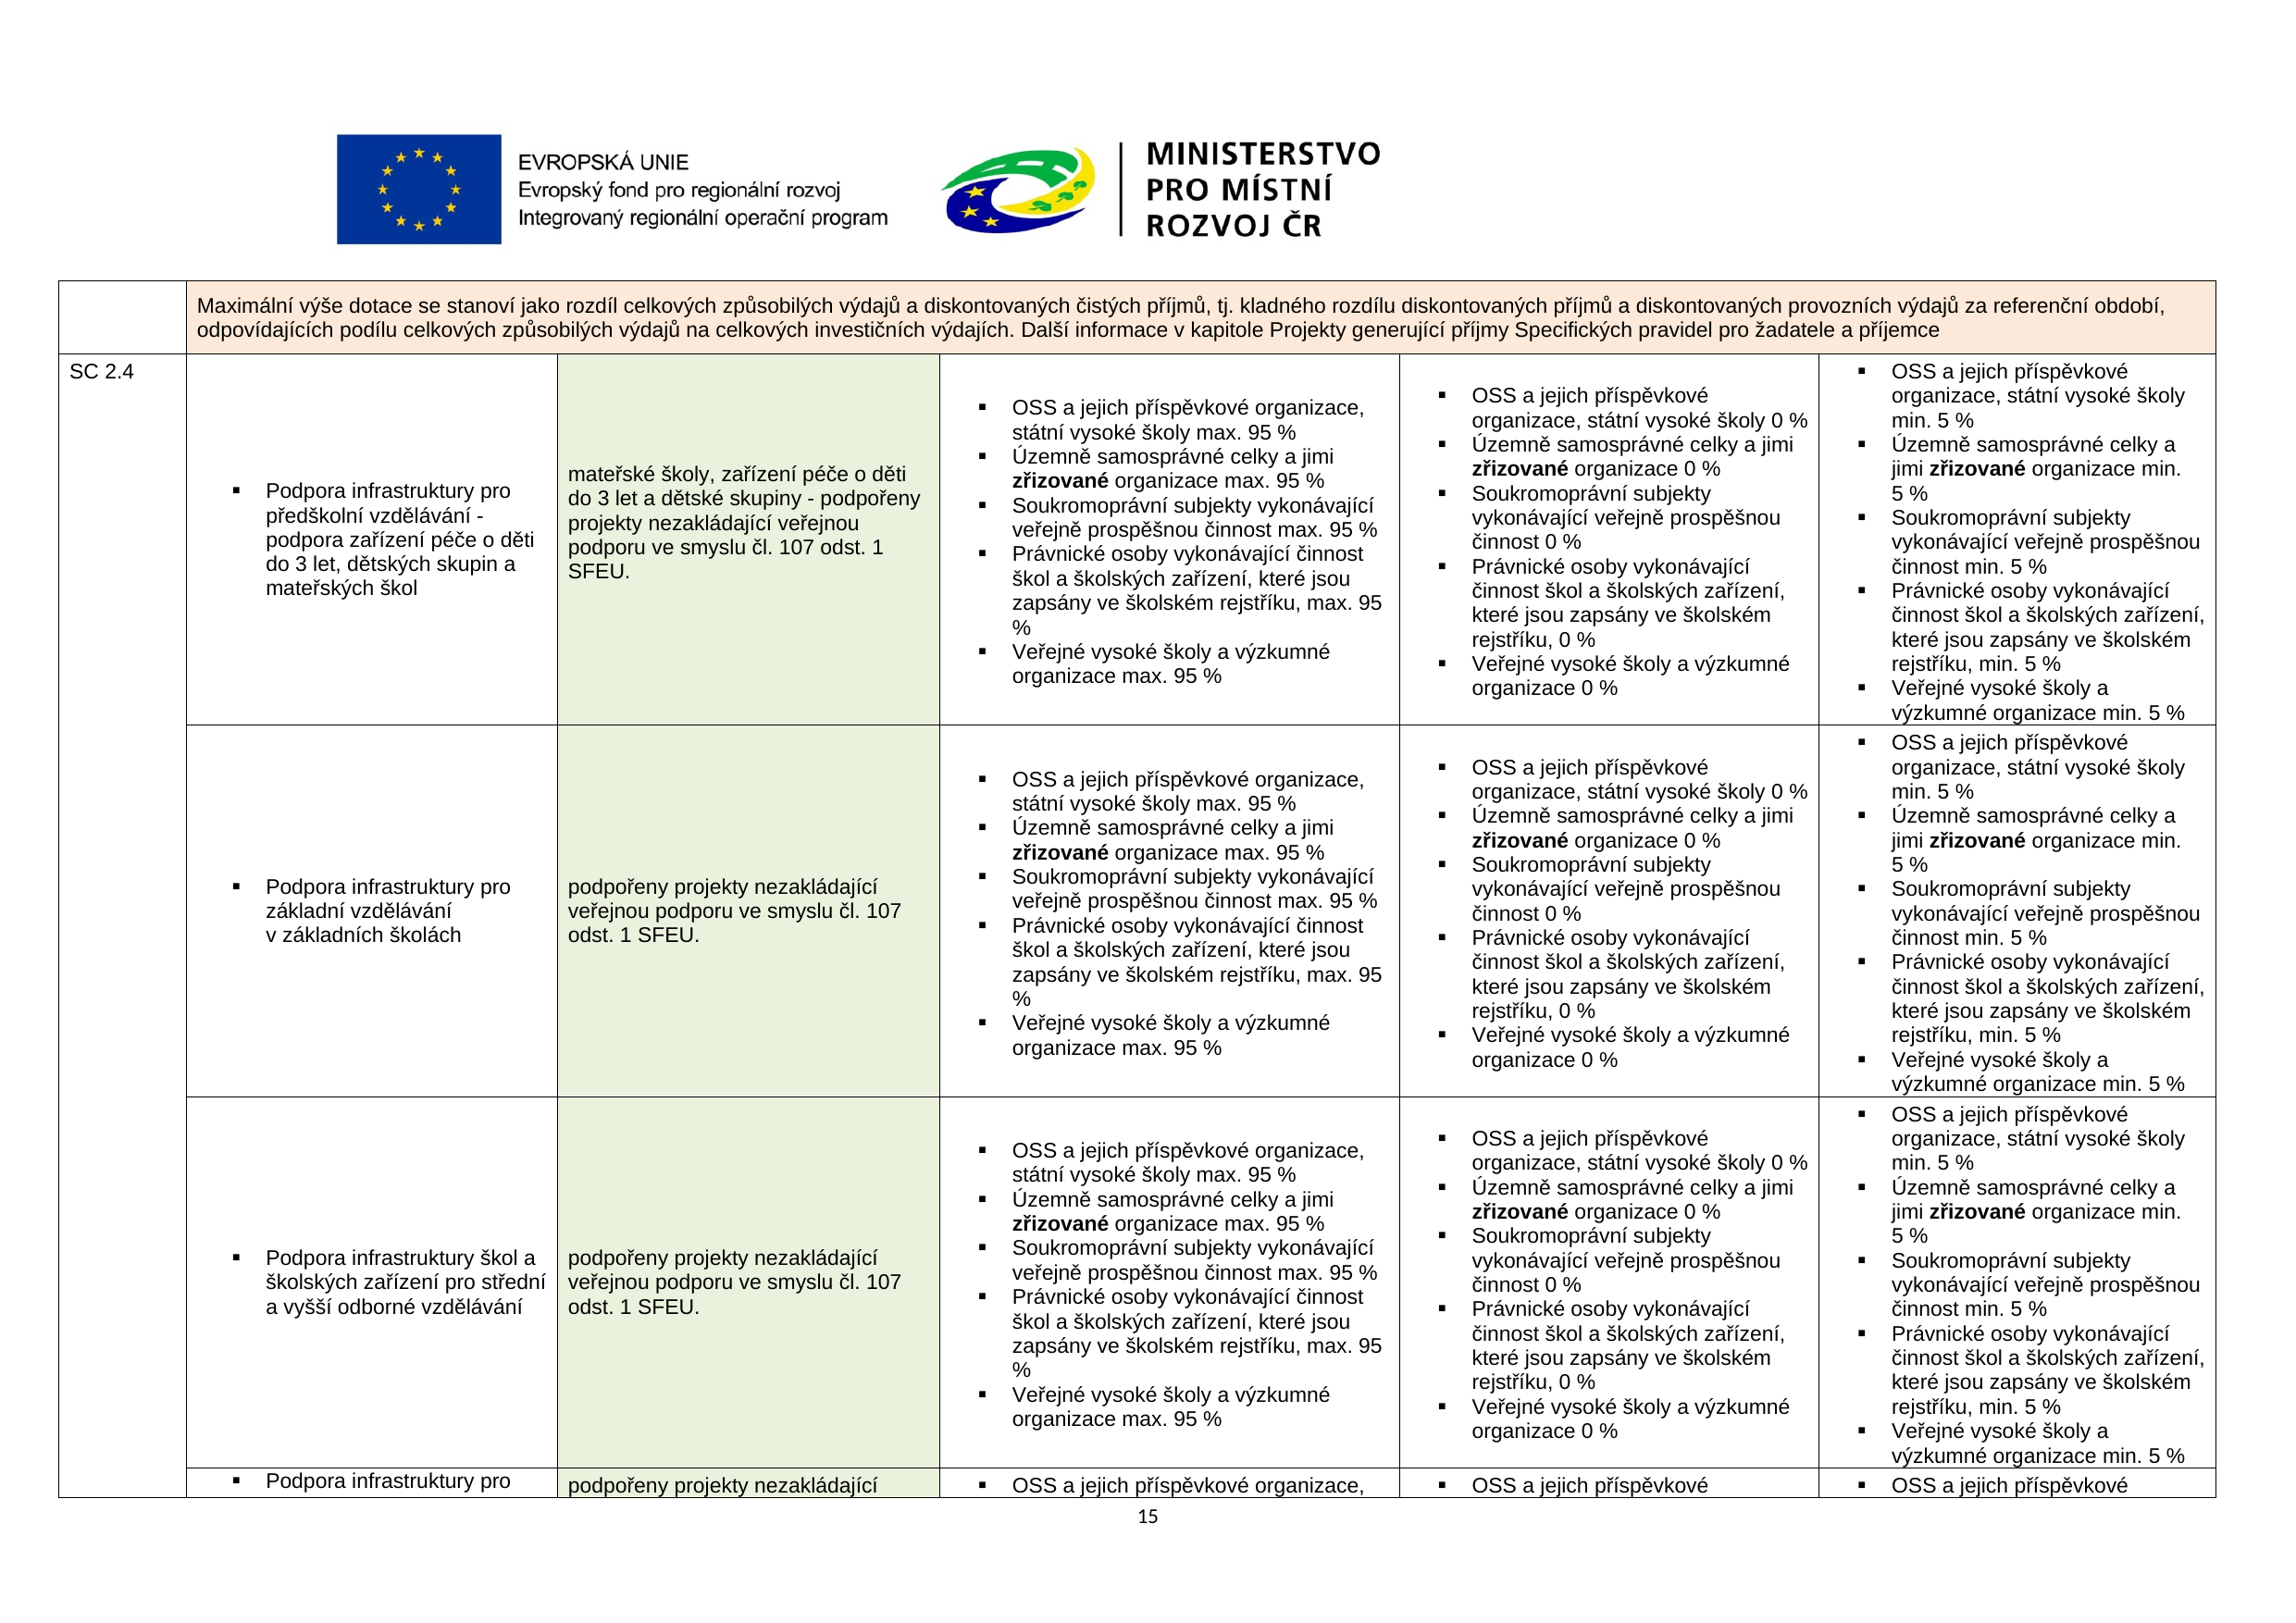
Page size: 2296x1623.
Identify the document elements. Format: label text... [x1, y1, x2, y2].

table_cell mateřské školy, zařízení péče o děti do 3 let a dětské skupiny - podpořeny projekty nezakládající veřejnou podporu ve smyslu čl. 107 odst. 1 SFEU. [558, 354, 939, 725]
table_cell OSS a jejich příspěvkové organizace, státní vysoké školy min. 5 % Územně samosprávné celky a jimi zřizované organizace min. 5 % Soukromoprávní subjekty vykonávající veřejně prospěšnou činnost min. 5 % Právnické osoby vykonávající činnost škol a školských zařízení, které jsou zapsány ve školském rejstříku, min. 5 % Veřejné vysoké školy a výzkumné organizace min. 5 % [1819, 354, 2215, 725]
table_cell OSS a jejich příspěvkové organizace, státní vysoké školy max. 95 % Územně samosprávné celky a jimi zřizované organizace max. 95 % Soukromoprávní subjekty vykonávající veřejně prospěšnou činnost max. 95 % Právnické osoby vykonávající činnost škol a školských zařízení, které jsou zapsány ve školském rejstříku, max. 95 % Veřejné vysoké školy a výzkumné organizace max. 95 % [940, 354, 1399, 725]
table_cell OSS a jejich příspěvkové organizace, státní vysoké školy 0 % Územně samosprávné celky a jimi zřizované organizace 0 % Soukromoprávní subjekty vykonávající veřejně prospěšnou činnost 0 % Právnické osoby vykonávající činnost škol a školských zařízení, které jsou zapsány ve školském rejstříku, 0 % Veřejné vysoké školy a výzkumné organizace 0 % [1400, 354, 1818, 725]
table_cell SC 2.4 [59, 354, 186, 1497]
table_cell OSS a jejich příspěvkové organizace, státní vysoké školy max. 95 % Územně samosprávné celky a jimi zřizované organizace max. 95 % Soukromoprávní subjekty vykonávající veřejně prospěšnou činnost max. 95 % Právnické osoby vykonávající činnost škol a školských zařízení, které jsou zapsány ve školském rejstříku, max. 95 % Veřejné vysoké školy a výzkumné organizace max. 95 % [940, 725, 1399, 1096]
table_cell podpořeny projekty nezakládající veřejnou podporu ve smyslu čl. 107 odst. 1 SFEU. [558, 1097, 939, 1468]
table_cell OSS a jejich příspěvkové organizace, státní vysoké školy 0 % Územně samosprávné celky a jimi zřizované organizace 0 % Soukromoprávní subjekty vykonávající veřejně prospěšnou činnost 0 % Právnické osoby vykonávající činnost škol a školských zařízení, které jsou zapsány ve školském rejstříku, 0 % Veřejné vysoké školy a výzkumné organizace 0 % [1400, 725, 1818, 1096]
table_cell Podpora infrastruktury pro základní vzdělávání v základních školách [187, 725, 557, 1096]
table_cell OSS a jejich příspěvkové organizace, státní vysoké školy max. 95 % Územně samosprávné celky a jimi zřizované organizace max. 95 % Soukromoprávní subjekty vykonávající veřejně prospěšnou činnost max. 95 % Právnické osoby vykonávající činnost škol a školských zařízení, které jsou zapsány ve školském rejstříku, max. 95 % Veřejné vysoké školy a výzkumné organizace max. 95 % [940, 1097, 1399, 1468]
table_cell OSS a jejich příspěvkové organizace, státní vysoké školy min. 5 % Územně samosprávné celky a jimi zřizované organizace min. 5 % Soukromoprávní subjekty vykonávající veřejně prospěšnou činnost min. 5 % Právnické osoby vykonávající činnost škol a školských zařízení, které jsou zapsány ve školském rejstříku, min. 5 % Veřejné vysoké školy a výzkumné organizace min. 5 % [1819, 1097, 2215, 1468]
table_cell podpořeny projekty nezakládající veřejnou podporu ve smyslu čl. 107 odst. 1 SFEU. [558, 1468, 939, 1497]
picture [300, 96, 1416, 280]
table_cell OSS a jejich příspěvkové organizace, státní vysoké školy min. 5 % Územně samosprávné celky a jimi zřizované organizace min. 5 % Soukromoprávní subjekty vykonávající veřejně prospěšnou činnost min. 5 % Právnické osoby vykonávající činnost škol a školských zařízení, které jsou zapsány ve školském rejstříku, min. 5 % Veřejné vysoké školy a výzkumné organizace min. 5 % [1819, 725, 2215, 1096]
table_cell Podpora infrastruktury pro předškolní vzdělávání - podpora zařízení péče o děti do 3 let, dětských skupin a mateřských škol [187, 354, 557, 725]
table_cell podpořeny projekty nezakládající veřejnou podporu ve smyslu čl. 107 odst. 1 SFEU. [558, 725, 939, 1096]
table_cell Podpora infrastruktury škol a školských zařízení pro střední a vyšší odborné vzdělávání [187, 1097, 557, 1468]
table_cell OSS a jejich příspěvkové organizace, státní vysoké školy 0 % Územně samosprávné celky a jimi zřizované organizace 0 % Soukromoprávní subjekty vykonávající veřejně prospěšnou činnost 0 % Právnické osoby vykonávající činnost škol a školských zařízení, které jsou zapsány ve školském rejstříku, 0 % Veřejné vysoké školy a výzkumné organizace 0 % [1400, 1097, 1818, 1468]
